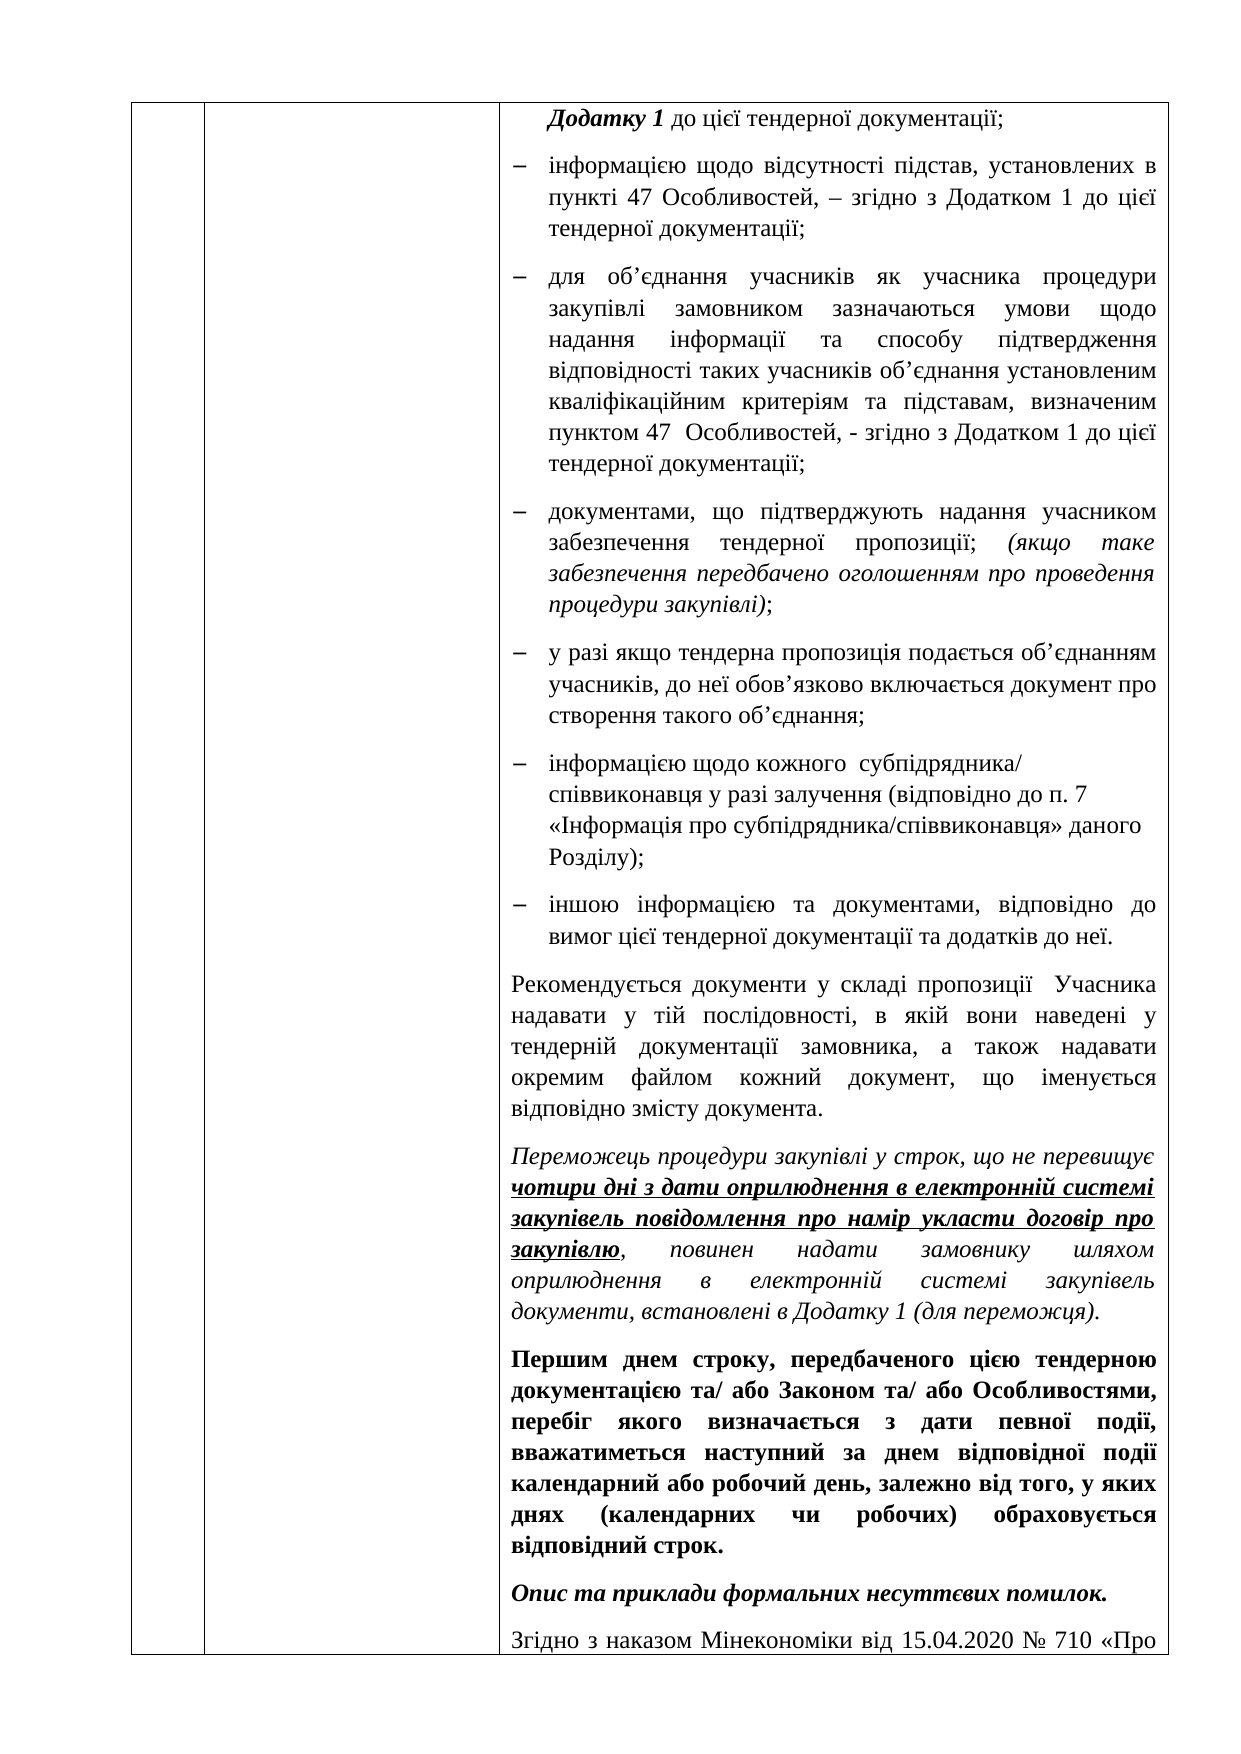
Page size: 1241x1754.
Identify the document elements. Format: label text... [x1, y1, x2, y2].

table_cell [500, 103, 1168, 1654]
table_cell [205, 103, 499, 1654]
table_cell 1 [132, 103, 204, 1654]
